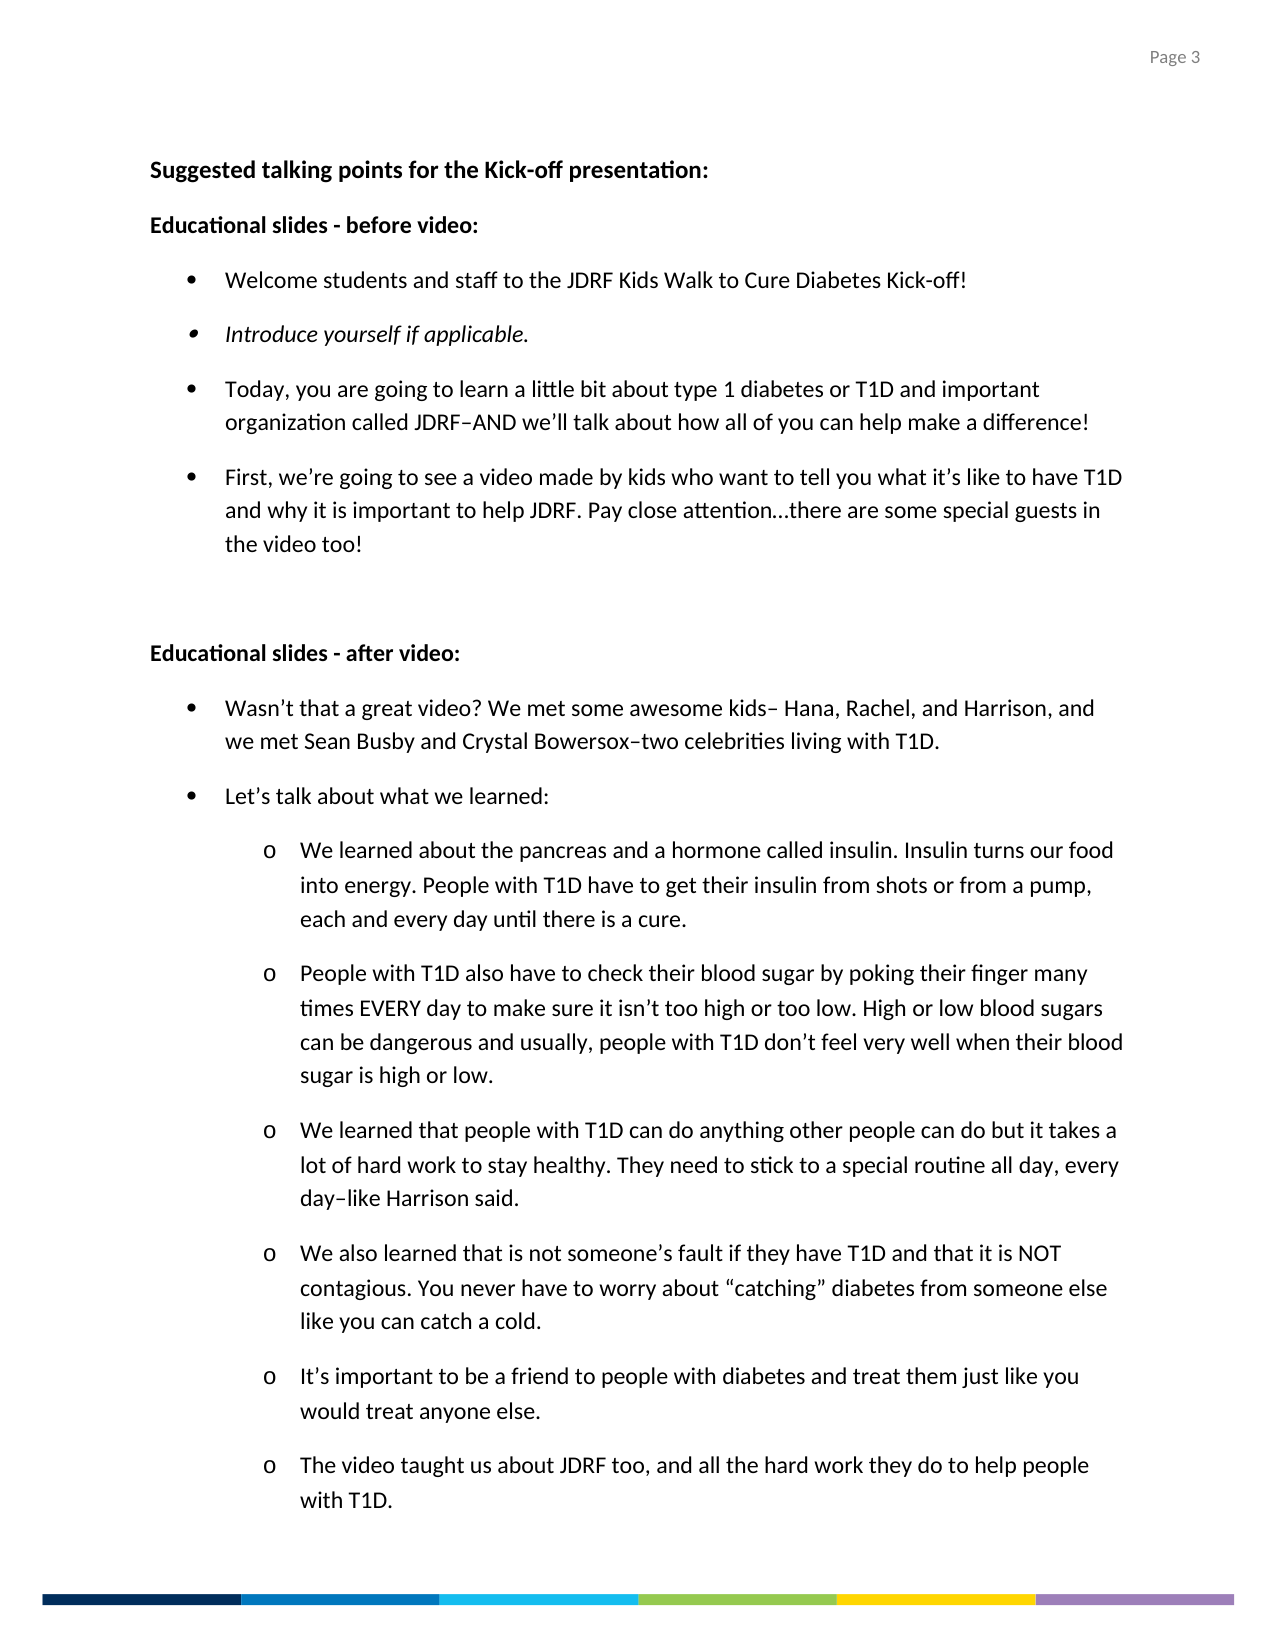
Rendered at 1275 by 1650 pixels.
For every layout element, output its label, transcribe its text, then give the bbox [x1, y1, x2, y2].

text Suggested talking points for the Kick-off presentation: [150, 154, 1125, 185]
list Introduce yourself if applicable. [187, 319, 1125, 348]
list It’s important to be a friend to people with diabetes and treat them just like you would treat anyone else. [262, 1361, 1125, 1425]
text Educational slides - after video: [150, 638, 1125, 667]
list Let’s talk about what we learned: [187, 781, 1125, 810]
list We learned that people with T1D can do anything other people can do but it takes a lot of hard work to stay healthy. They need to stick to a special routine all day, every day–like Harrison said. [262, 1115, 1125, 1213]
text Educational slides - before video: [150, 210, 1125, 239]
list The video taught us about JDRF too, and all the hard work they do to help people with T1D. [262, 1450, 1125, 1514]
picture [0, 1579, 1275, 1649]
list People with T1D also have to check their blood sugar by poking their finger many times EVERY day to make sure it isn’t too high or too low. High or low blood sugars can be dangerous and usually, people with T1D don’t feel very well when their blood sugar is high or low. [262, 958, 1125, 1090]
list Wasn’t that a great video? We met some awesome kids– Hana, Rachel, and Harrison, and we met Sean Busby and Crystal Bowersox–two celebrities living with T1D. [187, 693, 1125, 756]
list We learned about the pancreas and a hormone called insulin. Insulin turns our food into energy. People with T1D have to get their insulin from shots or from a pump, each and every day until there is a cure. [262, 835, 1125, 933]
list First, we’re going to see a video made by kids who want to tell you what it’s like to have T1D and why it is important to help JDRF. Pay close attention…there are some special guests in the video too! [187, 462, 1125, 558]
list We also learned that is not someone’s fault if they have T1D and that it is NOT contagious. You never have to worry about “catching” diabetes from someone else like you can catch a cold. [262, 1238, 1125, 1336]
list Today, you are going to learn a little bit about type 1 diabetes or T1D and important organization called JDRF–AND we’ll talk about how all of you can help make a difference! [187, 374, 1125, 437]
list Welcome students and staff to the JDRF Kids Walk to Cure Diabetes Kick-off! [187, 265, 1125, 294]
